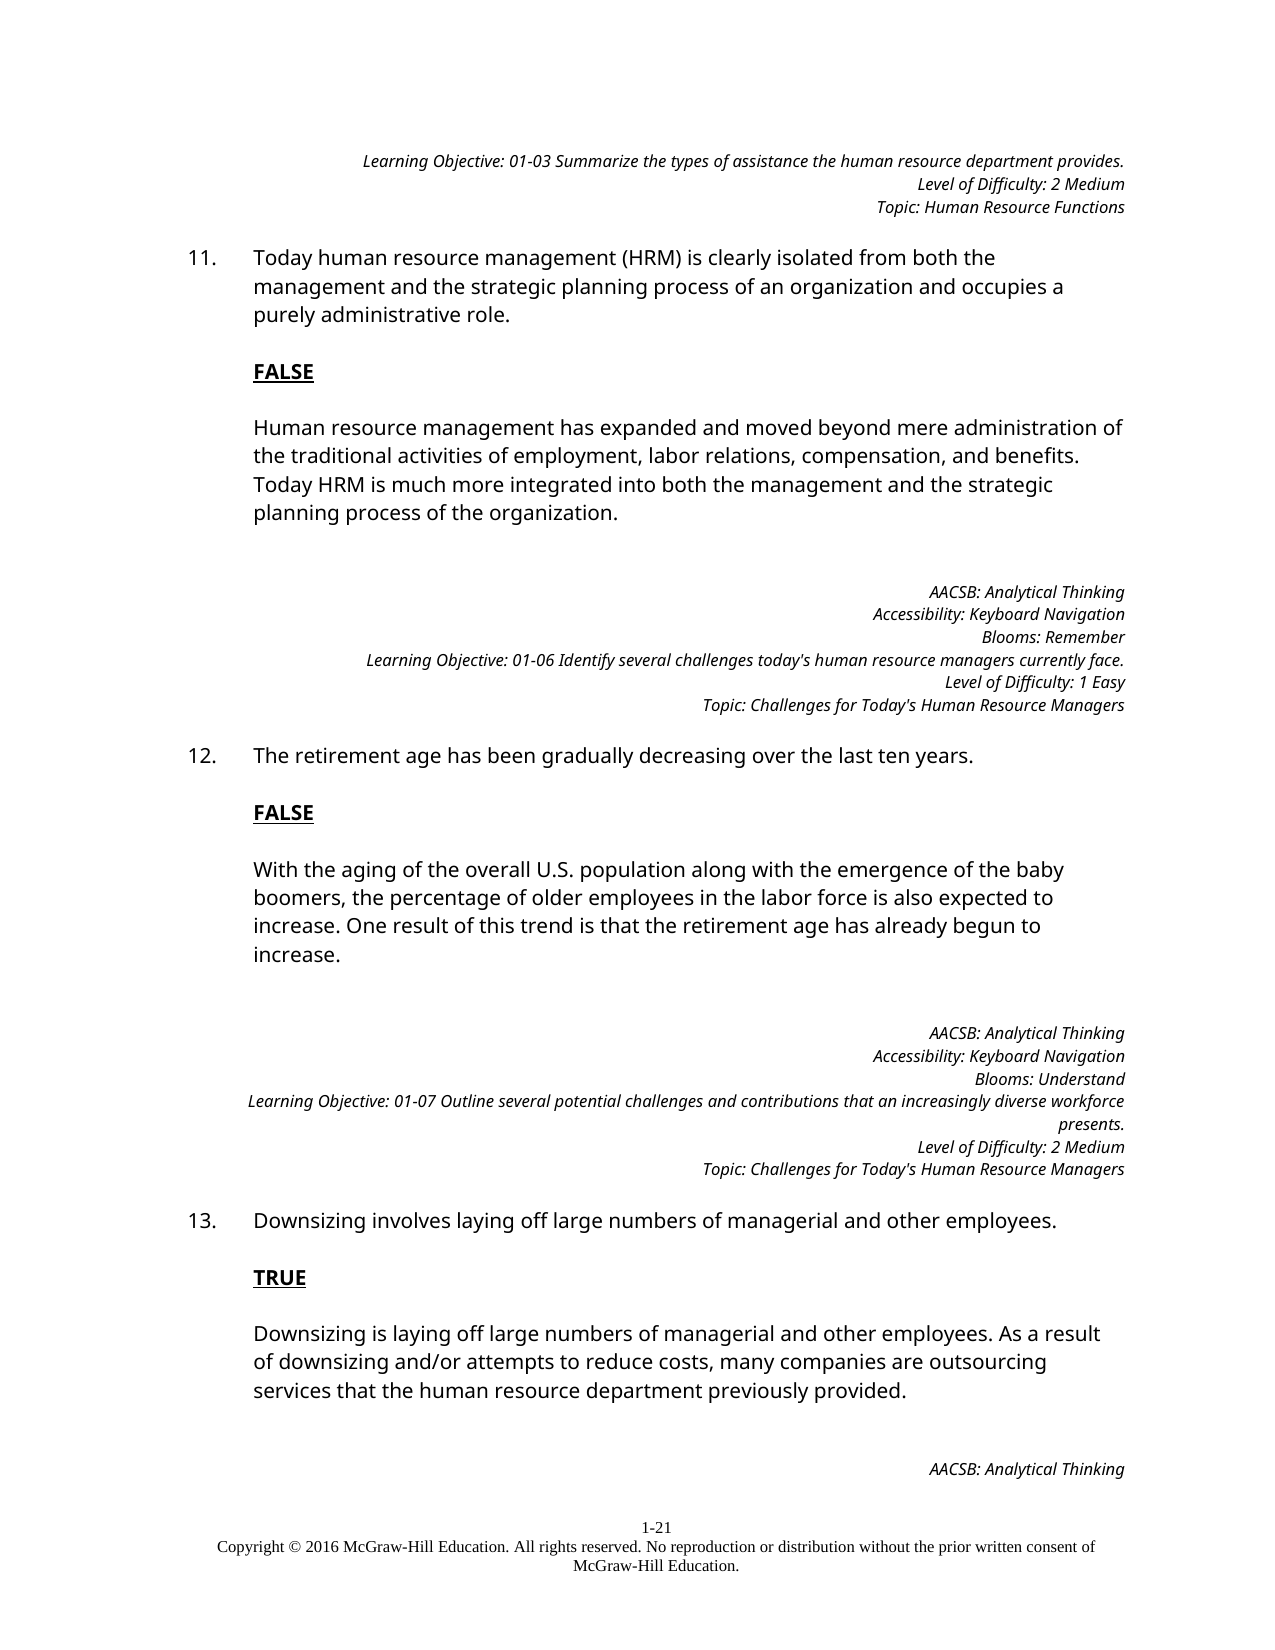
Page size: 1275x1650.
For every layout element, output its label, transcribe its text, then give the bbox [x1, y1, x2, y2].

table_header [188, 150, 1125, 241]
table_header 12. [188, 742, 253, 996]
table_header 13. [188, 1206, 253, 1432]
table_header 11. [188, 243, 253, 555]
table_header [188, 1458, 1125, 1480]
table_header Downsizing involves laying off large numbers of managerial and other employees. TRUE Downsizing is laying off large numbers of managerial and other employees. As a result of downsizing and/or attempts to reduce costs, many companies are outsourcing services that the human resource department previously provided. [253, 1206, 1125, 1432]
table_header AACSB: Analytical Thinking Accessibility: Keyboard Navigation Blooms: Understand Learning Objective: 01-07 Outline several potential challenges and contributions that an increasingly diverse workforce presents. Level of Difficulty: 2 Medium Topic: Challenges for Today's Human Resource Managers [188, 1022, 1125, 1203]
table_header The retirement age has been gradually decreasing over the last ten years. FALSE With the aging of the overall U.S. population along with the emergence of the baby boomers, the percentage of older employees in the labor force is also expected to increase. One result of this trend is that the retirement age has already begun to increase. [253, 742, 1125, 996]
table_header Today human resource management (HRM) is clearly isolated from both the management and the strategic planning process of an organization and occupies a purely administrative role. FALSE Human resource management has expanded and moved beyond mere administration of the traditional activities of employment, labor relations, compensation, and benefits. Today HRM is much more integrated into both the management and the strategic planning process of the organization. [253, 243, 1125, 555]
